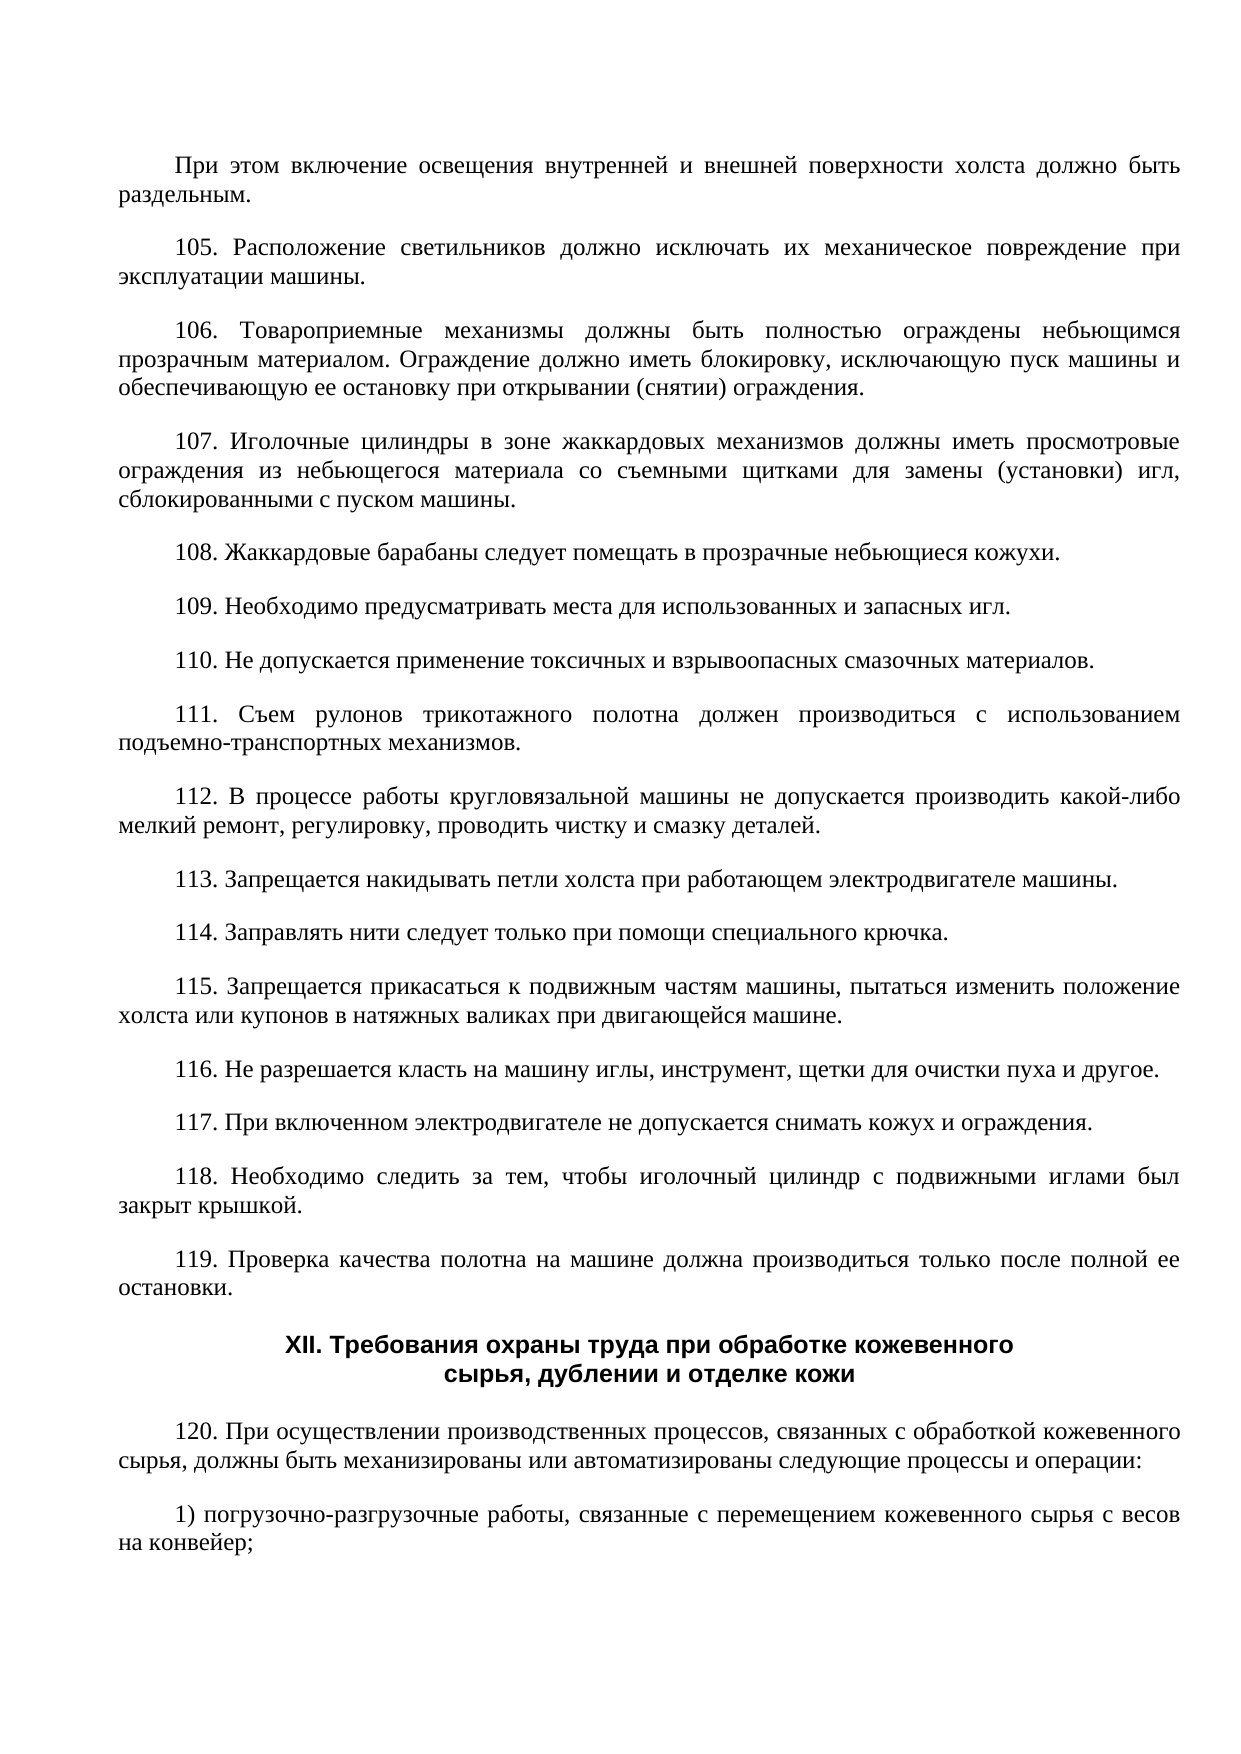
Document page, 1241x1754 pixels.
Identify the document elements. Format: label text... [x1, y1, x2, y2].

text 108. Жаккардовые барабаны следует помещать в прозрачные небьющиеся кожухи. [118, 537, 1181, 566]
text 114. Заправлять нити следует только при помощи специального крючка. [118, 917, 1181, 946]
text 105. Расположение светильников должно исключать их механическое повреждение при эксплуатации машины. [118, 232, 1181, 290]
text 113. Запрещается накидывать петли холста при работающем электродвигателе машины. [118, 864, 1181, 892]
text 112. В процессе работы кругловязальной машины не допускается производить какой-либо мелкий ремонт, регулировку, проводить чистку и смазку деталей. [118, 781, 1181, 839]
text 107. Иголочные цилиндры в зоне жаккардовых механизмов должны иметь просмотровые ограждения из небьющегося материала со съемными щитками для замены (установки) игл, сблокированными с пуском машины. [118, 426, 1181, 512]
text 115. Запрещается прикасаться к подвижным частям машины, пытаться изменить положение холста или купонов в натяжных валиках при двигающейся машине. [118, 971, 1181, 1029]
text 120. При осуществлении производственных процессов, связанных с обработкой кожевенного сырья, должны быть механизированы или автоматизированы следующие процессы и операции: [118, 1416, 1181, 1474]
text 109. Необходимо предусматривать места для использованных и запасных игл. [118, 591, 1181, 620]
title сырья, дублении и отделке кожи [118, 1359, 1181, 1387]
text 106. Товароприемные механизмы должны быть полностью ограждены небьющимся прозрачным материалом. Ограждение должно иметь блокировку, исключающую пуск машины и обеспечивающую ее остановку при открывании (снятии) ограждения. [118, 315, 1181, 401]
text 116. Не разрешается класть на машину иглы, инструмент, щетки для очистки пуха и другое. [118, 1054, 1181, 1082]
text 119. Проверка качества полотна на машине должна производиться только после полной ее остановки. [118, 1244, 1181, 1301]
text 111. Съем рулонов трикотажного полотна должен производиться с использованием подъемно-транспортных механизмов. [118, 699, 1181, 756]
text 118. Необходимо следить за тем, чтобы иголочный цилиндр с подвижными иглами был закрыт крышкой. [118, 1161, 1181, 1219]
text 117. При включенном электродвигателе не допускается снимать кожух и ограждения. [118, 1107, 1181, 1136]
text 1) погрузочно-разгрузочные работы, связанные с перемещением кожевенного сырья с весов на конвейер; [118, 1499, 1181, 1556]
text 110. Не допускается применение токсичных и взрывоопасных смазочных материалов. [118, 645, 1181, 674]
text При этом включение освещения внутренней и внешней поверхности холста должно быть раздельным. [118, 150, 1181, 207]
title XII. Требования охраны труда при обработке кожевенного [118, 1330, 1181, 1359]
